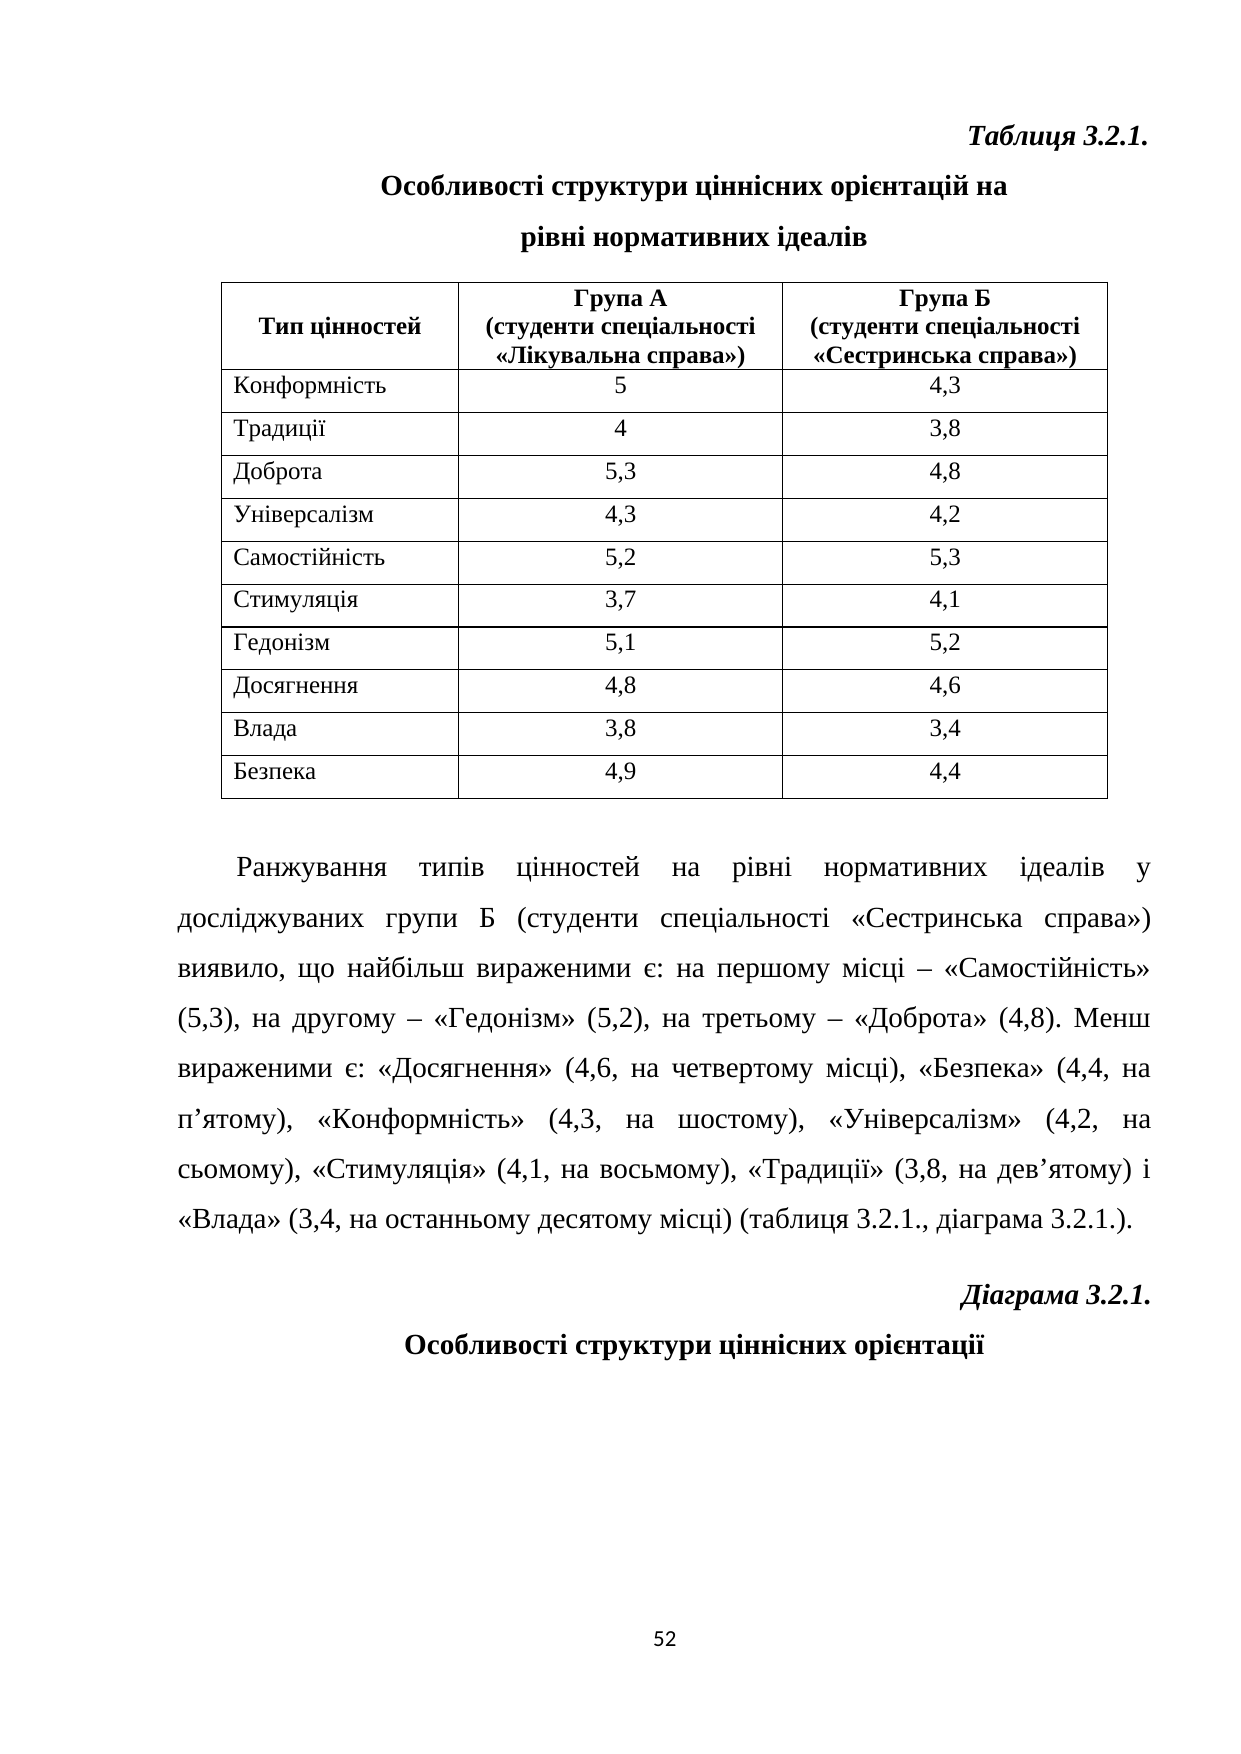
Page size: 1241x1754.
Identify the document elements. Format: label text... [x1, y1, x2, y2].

text Особливості структури ціннісних орієнтації [177, 1327, 1152, 1361]
table_cell 5,3 [783, 542, 1107, 583]
table_cell 4 [459, 413, 782, 455]
table_cell 4,3 [783, 370, 1107, 412]
table_cell 3,8 [783, 413, 1107, 455]
table_cell Гедонізм [222, 628, 458, 669]
table_cell 4,8 [459, 670, 782, 712]
table_cell Конформність [222, 370, 458, 412]
table_cell 4,1 [783, 585, 1107, 626]
table_cell 3,8 [459, 713, 782, 755]
text Особливості структури ціннісних орієнтацій на [177, 168, 1152, 202]
table_header Група А (студенти спеціальності «Лікувальна справа») [459, 283, 782, 369]
text Діаграма 3.2.1. [177, 1277, 1152, 1310]
table_cell Стимуляція [222, 585, 458, 626]
table_cell 5,1 [459, 628, 782, 669]
table_cell 4,3 [459, 499, 782, 541]
table_header Тип цінностей [222, 283, 458, 369]
text Таблиця 3.2.1. [177, 118, 1152, 152]
table_cell Самостійність [222, 542, 458, 583]
table_cell 4,6 [783, 670, 1107, 712]
table_cell 4,2 [783, 499, 1107, 541]
table_cell Універсалізм [222, 499, 458, 541]
table_cell 5,3 [459, 456, 782, 498]
table_cell 5,2 [459, 542, 782, 583]
text рівні нормативних ідеалів [177, 219, 1152, 252]
table_cell 3,7 [459, 585, 782, 626]
table_cell 5,2 [783, 628, 1107, 669]
table_cell 5 [459, 370, 782, 412]
table_header Група Б (студенти спеціальності «Сестринська справа») [783, 283, 1107, 369]
table_cell 4,4 [783, 756, 1107, 798]
table_cell Влада [222, 713, 458, 755]
table_cell Доброта [222, 456, 458, 498]
table_cell 3,4 [783, 713, 1107, 755]
table_cell 4,9 [459, 756, 782, 798]
table_cell Традиції [222, 413, 458, 455]
table_cell 4,8 [783, 456, 1107, 498]
text Ранжування типів цінностей на рівні нормативних ідеалів у досліджуваних групи Б (студенти спеціальності «Сестринська справа») виявило, що найбільш вираженими є: на першому місці – «Самостійність» (5,3), на другому – «Гедонізм» (5,2), на третьому – «Доброта» (4,8). Менш вираженими є: «Досягнення» (4,6, на четвертому місці), «Безпека» (4,4, на п’ятому), «Конформність» (4,3, на шостому), «Універсалізм» (4,2, на сьомому), «Стимуляція» (4,1, на восьмому), «Традиції» (3,8, на дев’ятому) і «Влада» (3,4, на останньому десятому місці) (таблиця 3.2.1., діаграма 3.2.1.). [177, 849, 1152, 1235]
table_cell Досягнення [222, 670, 458, 712]
table_cell Безпека [222, 756, 458, 798]
